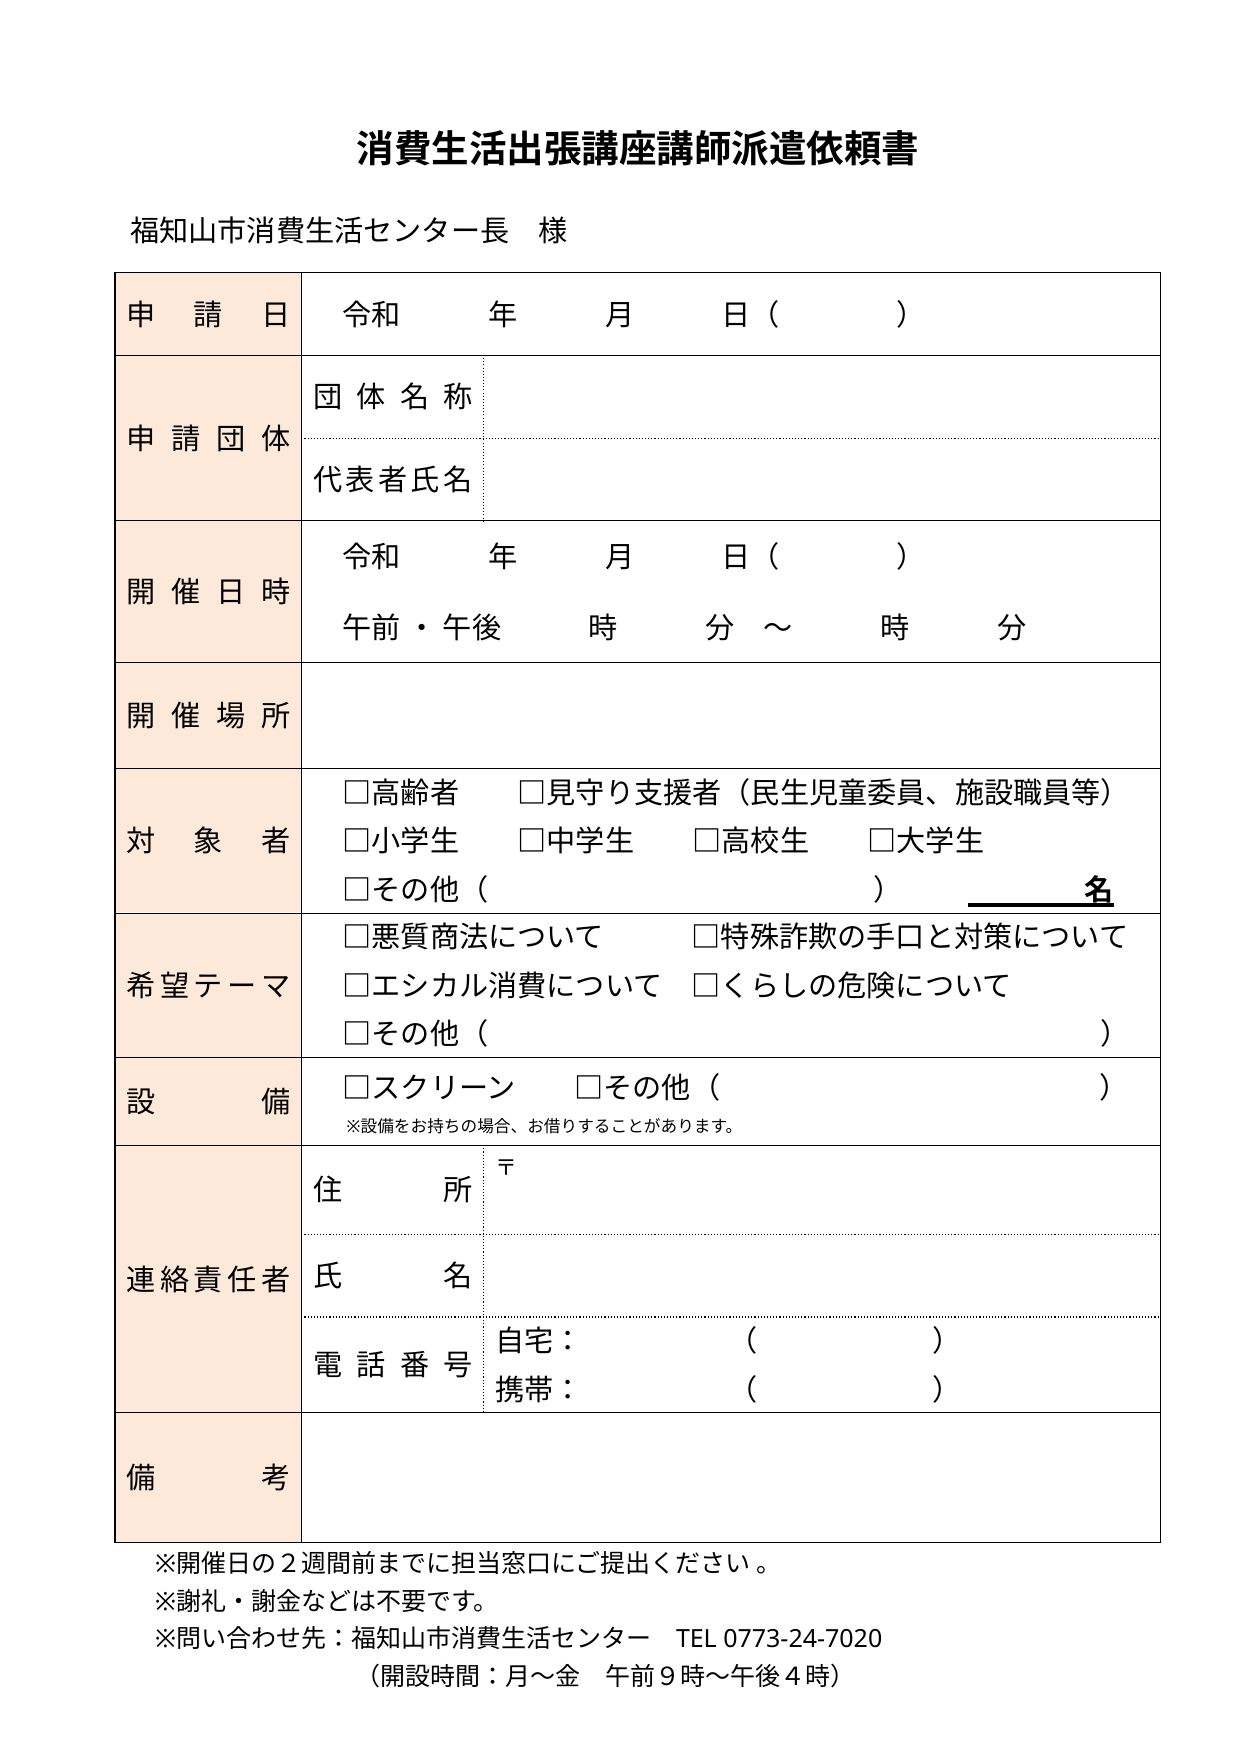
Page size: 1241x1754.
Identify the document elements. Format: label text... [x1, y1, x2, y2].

table_cell 電話番号 [302, 1316, 484, 1412]
table_cell [302, 663, 1160, 768]
table_cell 申請団体 [116, 356, 301, 520]
table_header 申請日 [116, 273, 301, 355]
table_cell 代表者氏名 [302, 438, 484, 520]
table_cell 希望テーマ [116, 914, 301, 1057]
table_cell 午前 ・ 午後 時 分 ～ 時 分 [302, 591, 1160, 662]
table_cell [484, 438, 1160, 520]
text ※問い合わせ先：福知山市消費生活センター TEL 0773-24-7020 [130, 1618, 1146, 1656]
text （開設時間：月～金 午前９時～午後４時） [130, 1656, 1146, 1693]
table_cell 令和 年 月 日（ ） [302, 521, 1160, 591]
text ※謝礼・謝金などは不要です。 [130, 1581, 1146, 1618]
table_cell 自宅： （ ） 携帯： （ ） [484, 1316, 1160, 1412]
text 福知山市消費生活センター長 様 [130, 207, 1146, 249]
table_cell 開催日時 [116, 521, 301, 662]
table_cell 団体名称 [302, 356, 484, 438]
table_cell 備考 [116, 1413, 301, 1542]
table_cell [302, 1413, 1160, 1542]
text 消費生活出張講座講師派遣依頼書 [130, 119, 1146, 173]
table_cell 設備 [116, 1058, 301, 1145]
table_cell 氏名 [302, 1234, 484, 1316]
table_header 令和 年 月 日（ ） [302, 273, 1160, 355]
table_cell □スクリーン □その他（ ） ※設備をお持ちの場合、お借りすることがあります。 [302, 1058, 1160, 1145]
table_cell [484, 356, 1160, 438]
table_cell 〒 [484, 1146, 1160, 1234]
table_cell 連絡責任者 [116, 1146, 301, 1412]
table_cell □悪質商法について □特殊詐欺の手口と対策について □エシカル消費について □くらしの危険について □その他（ ） [302, 914, 1160, 1057]
table_cell 対象者 [116, 769, 301, 912]
table_cell □高齢者 □見守り支援者（民生児童委員、施設職員等） □小学生 □中学生 □高校生 □大学生 □その他（ ） 名 [302, 769, 1160, 912]
table_cell [484, 1234, 1160, 1316]
table_cell 開催場所 [116, 663, 301, 768]
table_cell 住所 [302, 1146, 484, 1234]
text ※開催日の２週間前までに担当窓口にご提出ください 。 [130, 1543, 1146, 1581]
